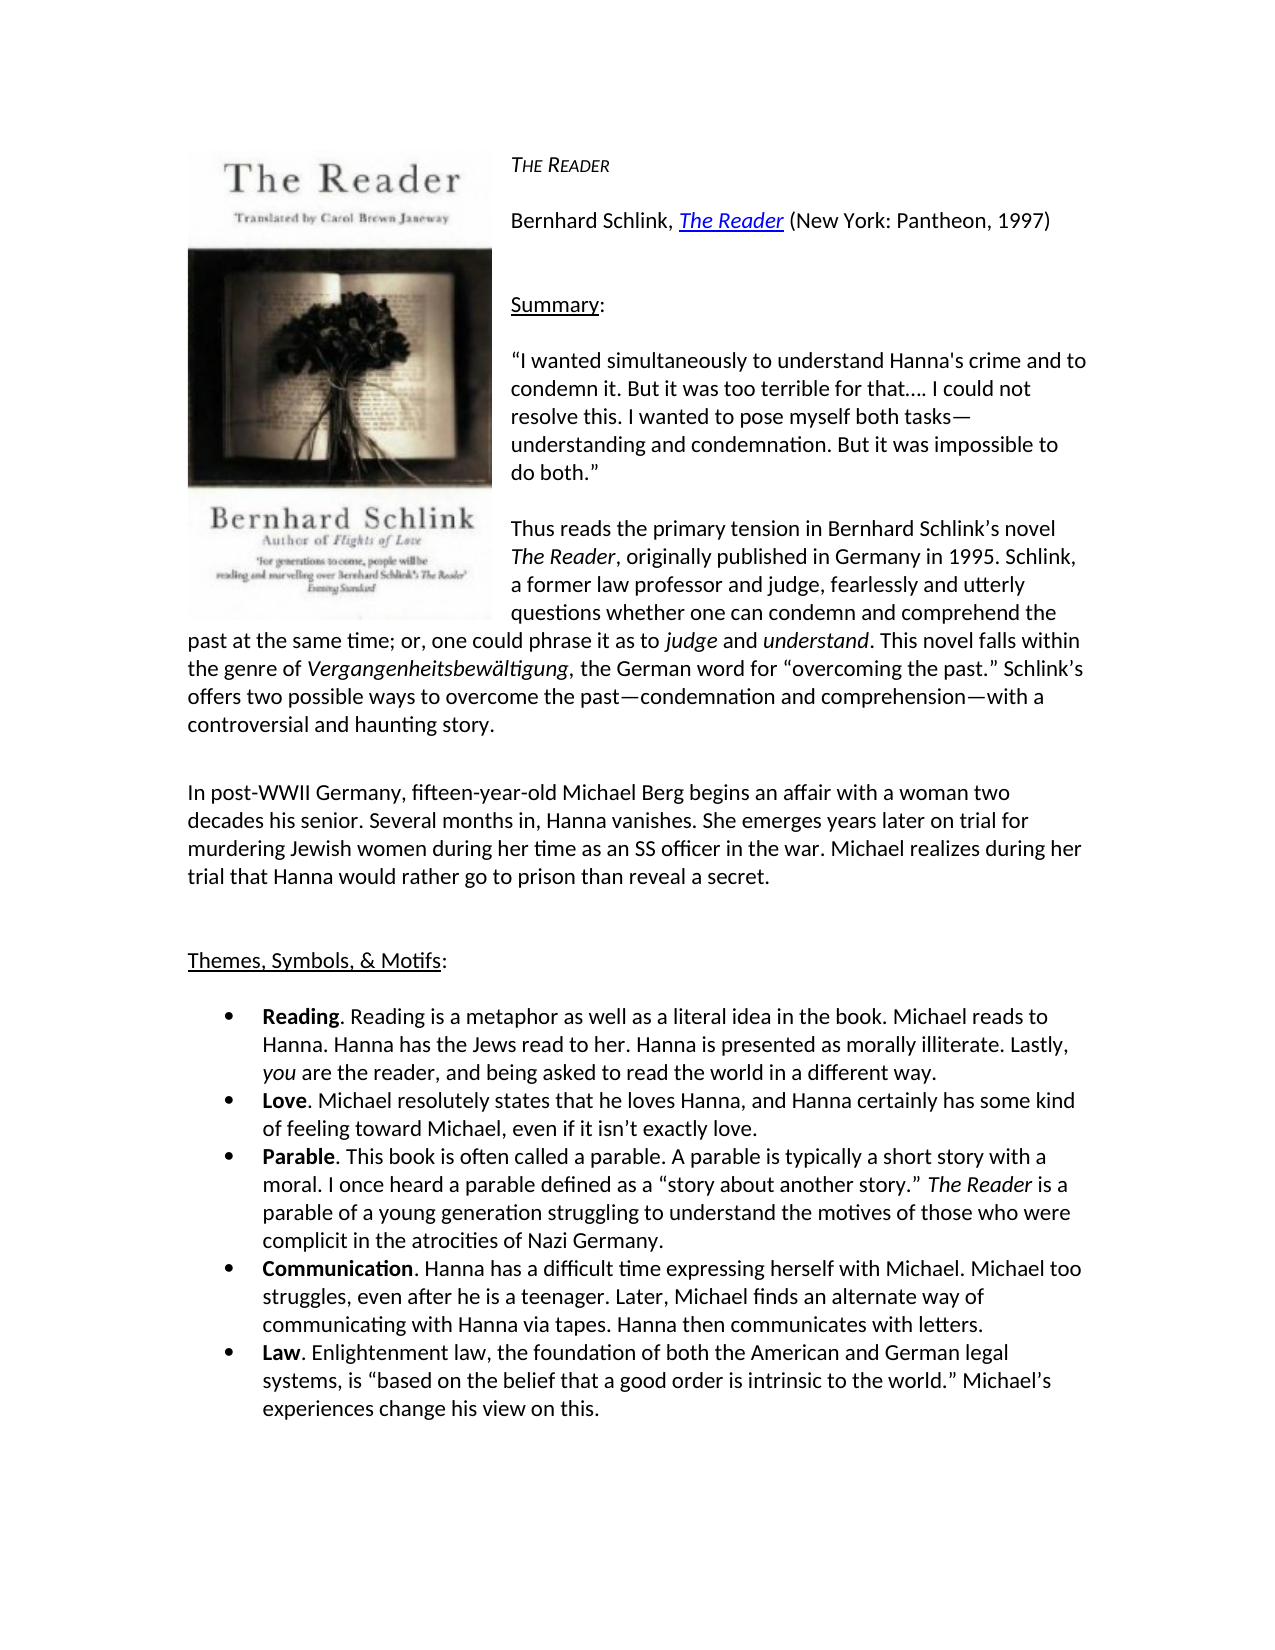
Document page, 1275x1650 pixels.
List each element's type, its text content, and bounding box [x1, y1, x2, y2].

text Thus reads the primary tension in Bernhard Schlink’s novel The Reader, originally published in Germany in 1995. Schlink, a former law professor and judge, fearlessly and utterly questions whether one can condemn and comprehend the past at the same time; or, one could phrase it as to judge and understand. This novel falls within the genre of Vergangenheitsbewältigung, the German word for “overcoming the past.” Schlink’s offers two possible ways to overcome the past—condemnation and comprehension—with a controversial and haunting story. [187, 514, 1087, 738]
text The Reader [492, 150, 1087, 178]
picture [187, 150, 492, 620]
text In post-WWII Germany, fifteen-year-old Michael Berg begins an affair with a woman two decades his senior. Several months in, Hanna vanishes. She emerges years later on trial for murdering Jewish women during her time as an SS officer in the war. Michael realizes during her trial that Hanna would rather go to prison than reveal a secret. [771, 778, 1087, 890]
list Reading. Reading is a metaphor as well as a literal idea in the book. Michael reads to Hanna. Hanna has the Jews read to her. Hanna is presented as morally illiterate. Lastly, you are the reader, and being asked to read the world in a different way. [225, 1002, 1087, 1086]
list Parable. This book is often called a parable. A parable is typically a short story with a moral. I once heard a parable defined as a “story about another story.” The Reader is a parable of a young generation struggling to understand the motives of those who were complicit in the atrocities of Nazi Germany. [225, 1142, 1087, 1254]
list Love. Michael resolutely states that he loves Hanna, and Hanna certainly has some kind of feeling toward Michael, even if it isn’t exactly love. [225, 1086, 1087, 1142]
text Bernhard Schlink, The Reader (New York: Pantheon, 1997) [492, 206, 1087, 234]
text Themes, Symbols, & Motifs: [187, 946, 1087, 974]
text “I wanted simultaneously to understand Hanna's crime and to condemn it. But it was too terrible for that…. I could not resolve this. I wanted to pose myself both tasks—understanding and condemnation. But it was impossible to do both.” [492, 346, 1087, 486]
list Communication. Hanna has a difficult time expressing herself with Michael. Michael too struggles, even after he is a teenager. Later, Michael finds an alternate way of communicating with Hanna via tapes. Hanna then communicates with letters. [225, 1254, 1087, 1338]
text Summary: [492, 290, 1087, 318]
list Law. Enlightenment law, the foundation of both the American and German legal systems, is “based on the belief that a good order is intrinsic to the world.” Michael’s experiences change his view on this. [225, 1338, 1087, 1423]
